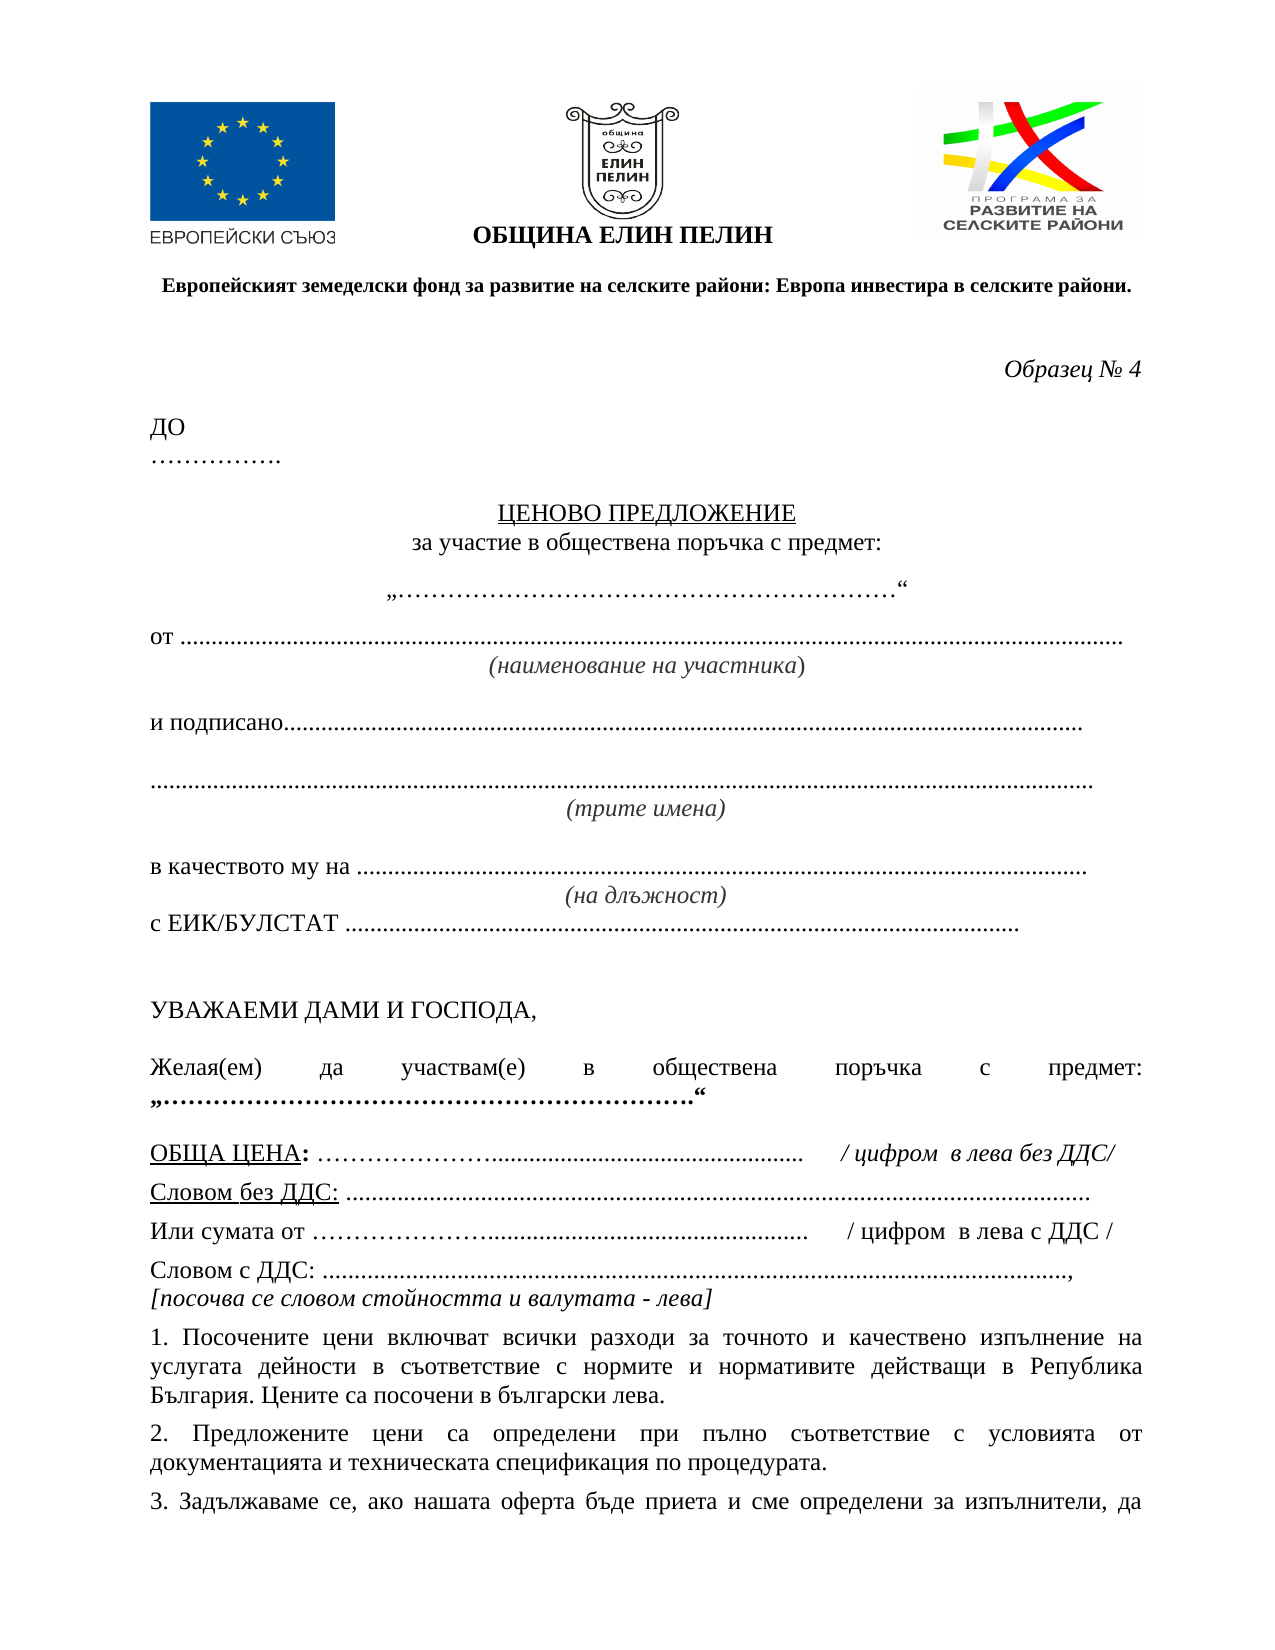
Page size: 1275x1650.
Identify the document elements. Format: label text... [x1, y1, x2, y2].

text Желая(ем) да участвам(е) в обществена поръчка с предмет: „……………………………………………………….“ [150, 1052, 1144, 1110]
text за участие в обществена поръчка с предмет: [150, 527, 1144, 556]
text 1. Посочените цени включват всички разходи за точното и качествено изпълнение на услугата дейности в съответствие с нормите и нормативите действащи в Република България. Цените са посочени в български лева. [150, 1322, 1144, 1408]
text Ценово предложениЕ [150, 498, 1144, 527]
text ДО [150, 412, 1144, 441]
text ....................................................................................................................................................... [150, 765, 1144, 793]
text УВАЖАЕМИ ДАМИ И ГОСПОДА, [150, 995, 1144, 1023]
text „……………………………………………………“ [150, 574, 1144, 603]
text в качеството му на ..................................................................................................................... [150, 851, 1144, 880]
text 2. Предложените цени са определени при пълно съответствие с условията от документацията и техническата спецификация по процедурата. [150, 1418, 1144, 1476]
text с ЕИК/БУЛСТАТ ............................................................................................................ [150, 908, 1144, 937]
text ……………. [150, 441, 1144, 469]
text Словом с ДДС: ...................................................................................................................., [посочва се словом стойността и валутата - лева] [150, 1255, 1144, 1312]
text и подписано................................................................................................................................ [150, 707, 1144, 736]
picture [917, 85, 1142, 238]
text от ....................................................................................................................................................... [150, 621, 1144, 650]
text Образец № 4 [150, 354, 1144, 383]
text Словом без ДДС: .................................................................................................................... [150, 1177, 1144, 1206]
text (на длъжност) [150, 880, 1144, 908]
text (наименование на участника) [150, 650, 1144, 678]
text (трите имена) [150, 793, 1144, 822]
picture [150, 102, 335, 244]
text Или сумата от ………………….................................................. / цифром в лева с ДДС / [150, 1216, 1144, 1245]
text ОБЩА ЦЕНА: ………………….................................................. / цифром в лева без ДДС/ [150, 1138, 1144, 1167]
